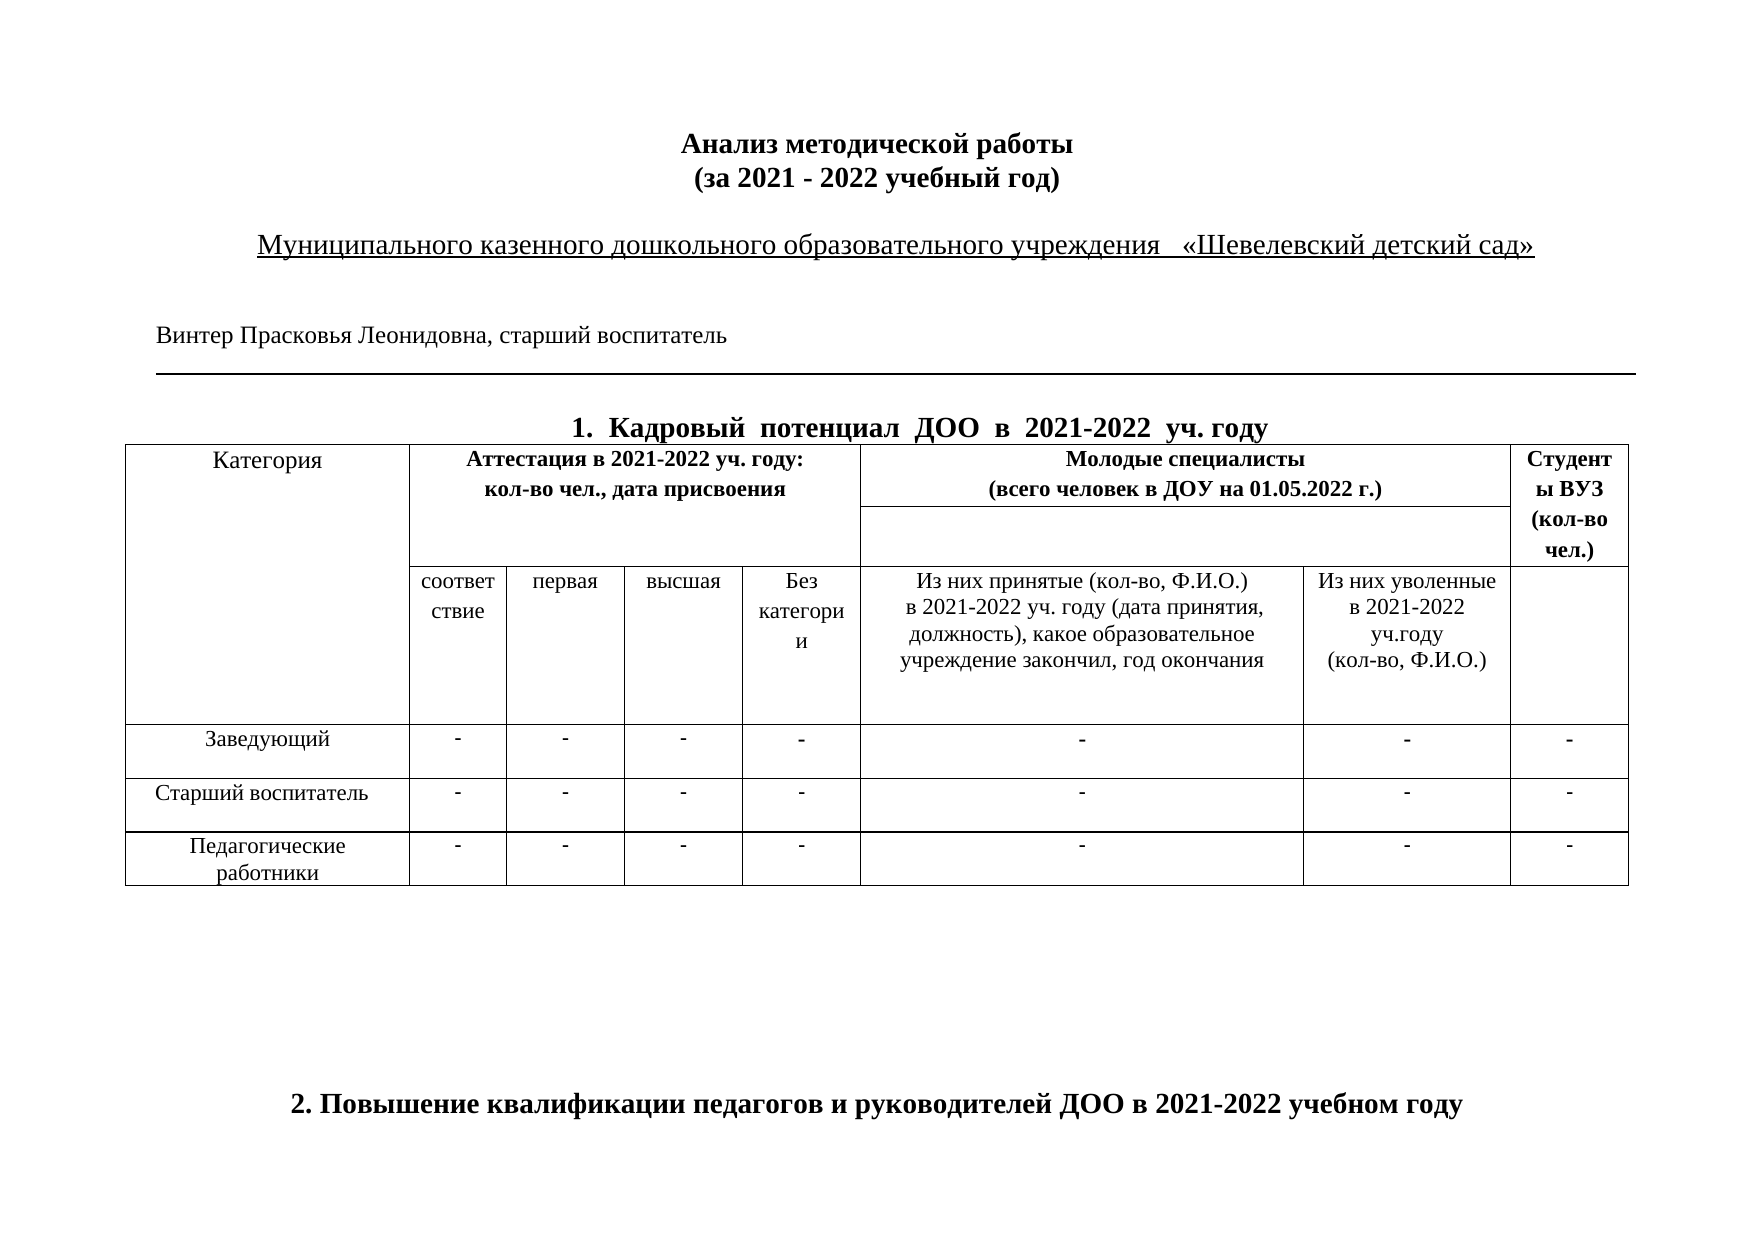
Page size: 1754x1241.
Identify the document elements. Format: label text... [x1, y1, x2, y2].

text 2. Повышение квалификации педагогов и руководителей ДОО в 2021-2022 учебном году [118, 1087, 1636, 1120]
table_cell - [507, 833, 624, 885]
table_cell - [1304, 725, 1510, 778]
table_cell - [625, 833, 742, 885]
text Муниципального казенного дошкольного образовательного учреждения «Шевелевский детский сад» [156, 227, 1636, 260]
table_cell соответствие [410, 567, 506, 724]
table_cell - [743, 779, 860, 831]
table_cell - [1304, 779, 1510, 831]
table_cell - [861, 725, 1303, 778]
text Винтер Прасковья Леонидовна, старший воспитатель [118, 320, 1636, 349]
table_cell Заведующий [126, 725, 409, 778]
list Кадровый потенциал ДОО в 2021-2022 уч. году [571, 411, 1636, 444]
table_cell - [507, 779, 624, 831]
table_cell - [743, 833, 860, 885]
table_cell Из них уволенные в 2021-2022 уч.году (кол-во, Ф.И.О.) [1304, 567, 1510, 724]
table_cell первая [507, 567, 624, 724]
table_cell - [861, 779, 1303, 831]
table_cell Без категории [743, 567, 860, 724]
table_cell [1511, 567, 1628, 724]
table_cell - [1304, 833, 1510, 885]
table_cell - [1511, 725, 1628, 778]
table_cell - [625, 725, 742, 778]
table_cell - [507, 725, 624, 778]
table_cell - [410, 725, 506, 778]
table_cell - [1511, 779, 1628, 831]
table_header Аттестация в 2021-2022 уч. году: кол-во чел., дата присвоения [410, 445, 860, 566]
table_cell Из них принятые (кол-во, Ф.И.О.) в 2021-2022 уч. году (дата принятия, должность), какое образовательное учреждение закончил, год окончания [861, 567, 1303, 724]
table_cell [861, 507, 1510, 566]
text Анализ методической работы [118, 126, 1636, 160]
table_cell - [410, 833, 506, 885]
table_cell - [625, 779, 742, 831]
table_header Молодые специалисты (всего человек в ДОУ на 01.05.2022 г.) [861, 445, 1510, 506]
table_cell - [1511, 833, 1628, 885]
table_cell Педагогические работники [126, 833, 409, 885]
table_cell - [861, 833, 1303, 885]
table_cell - [743, 725, 860, 778]
table_cell - [410, 779, 506, 831]
table_header Студенты ВУЗ (кол-во чел.) [1511, 445, 1628, 566]
table_cell Старший воспитатель [126, 779, 409, 831]
text (за 2021 - 2022 учебный год) [118, 160, 1636, 193]
table_header Категория [126, 445, 409, 724]
table_cell высшая [625, 567, 742, 724]
